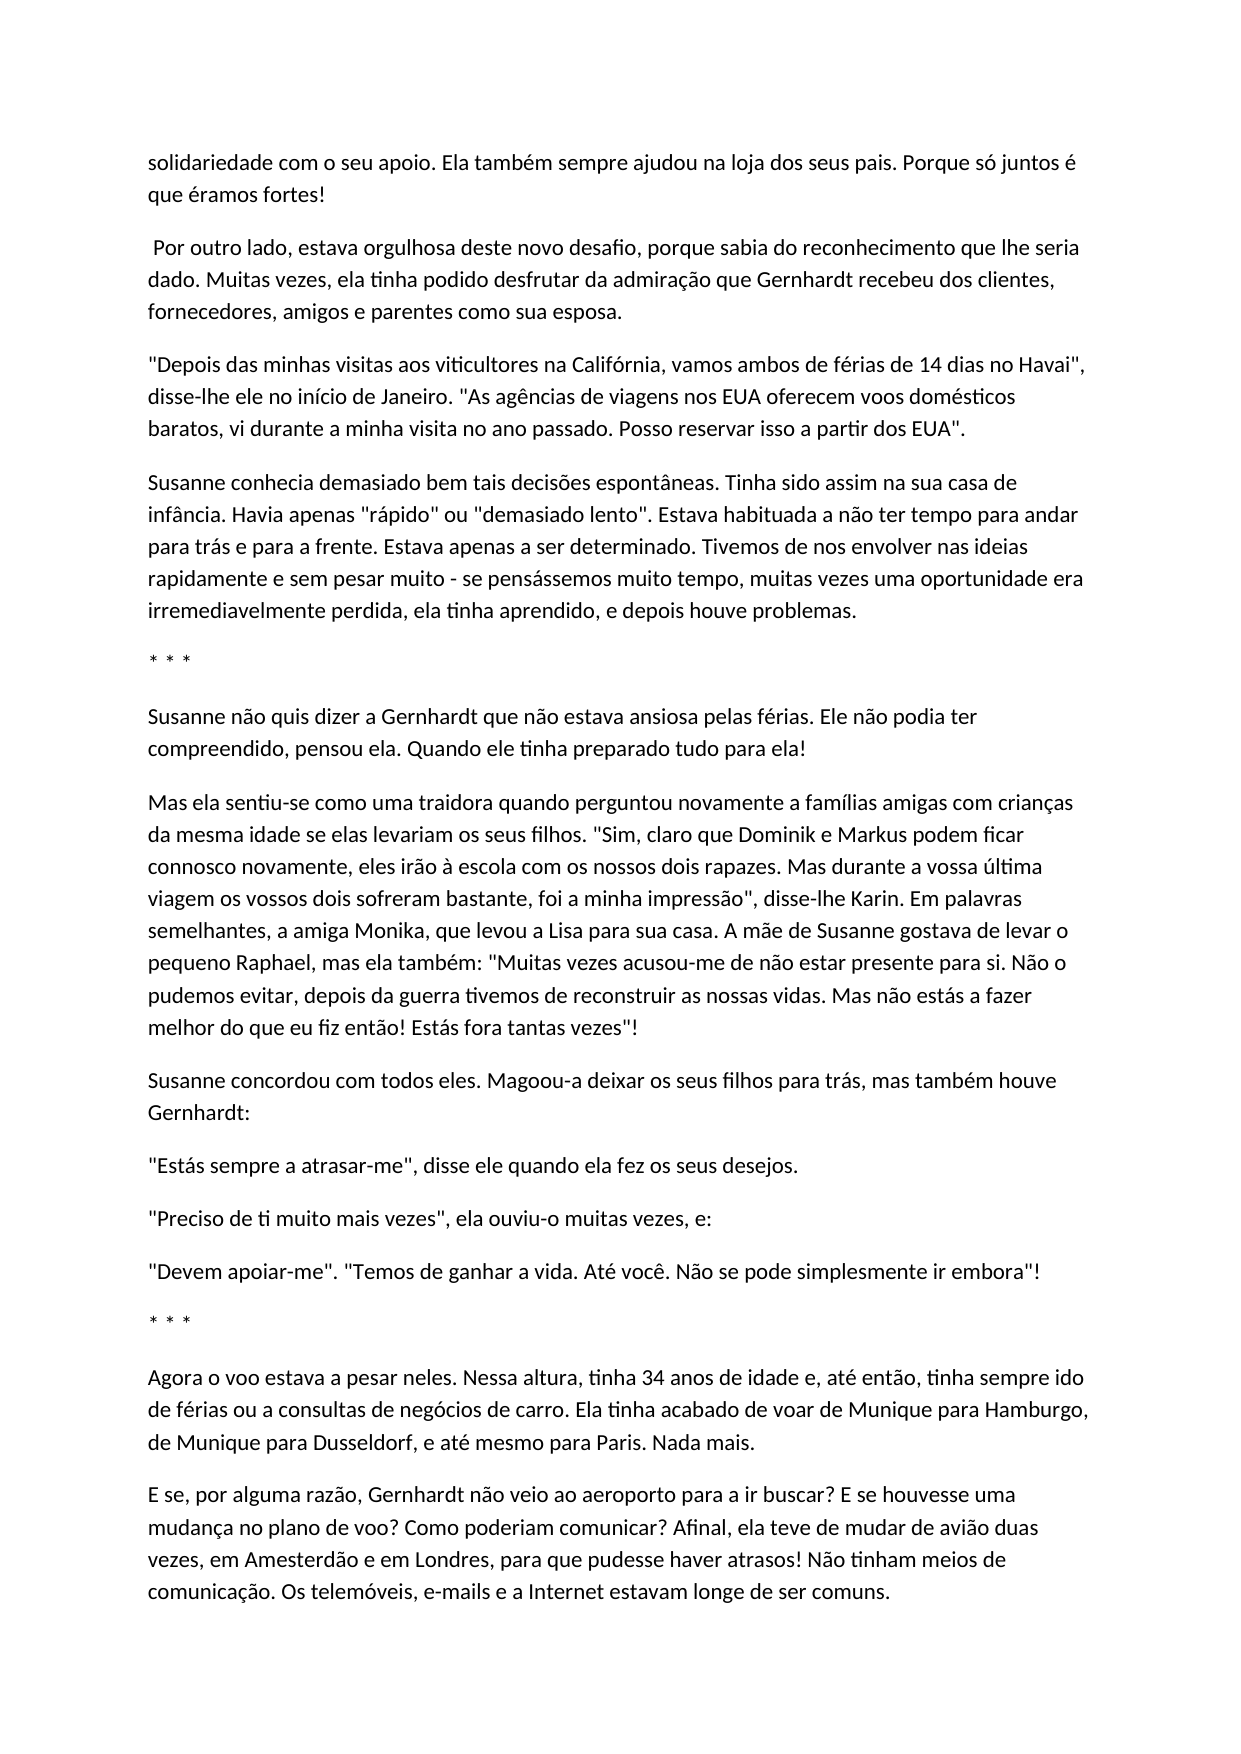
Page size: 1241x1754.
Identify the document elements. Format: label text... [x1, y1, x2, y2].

text Susanne não quis dizer a Gernhardt que não estava ansiosa pelas férias. Ele não podia ter compreendido, pensou ela. Quando ele tinha preparado tudo para ela! [148, 702, 1093, 763]
text * * * [148, 649, 1093, 677]
text Agora o voo estava a pesar neles. Nessa altura, tinha 34 anos de idade e, até então, tinha sempre ido de férias ou a consultas de negócios de carro. Ela tinha acabado de voar de Munique para Hamburgo, de Munique para Dusseldorf, e até mesmo para Paris. Nada mais. [148, 1363, 1093, 1456]
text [148, 148, 1093, 208]
text Por outro lado, estava orgulhosa deste novo desafio, porque sabia do reconhecimento que lhe seria dado. Muitas vezes, ela tinha podido desfrutar da admiração que Gernhardt recebeu dos clientes, fornecedores, amigos e parentes como sua esposa. [148, 233, 1093, 325]
text "Preciso de ti muito mais vezes", ela ouviu-o muitas vezes, e: [148, 1204, 1093, 1232]
text E se, por alguma razão, Gernhardt não veio ao aeroporto para a ir buscar? E se houvesse uma mudança no plano de voo? Como poderiam comunicar? Afinal, ela teve de mudar de avião duas vezes, em Amesterdão e em Londres, para que pudesse haver atrasos! Não tinham meios de comunicação. Os telemóveis, e-mails e a Internet estavam longe de ser comuns. [148, 1481, 1093, 1605]
text Mas ela sentiu-se como uma traidora quando perguntou novamente a famílias amigas com crianças da mesma idade se elas levariam os seus filhos. "Sim, claro que Dominik e Markus podem ficar connosco novamente, eles irão à escola com os nossos dois rapazes. Mas durante a vossa última viagem os vossos dois sofreram bastante, foi a minha impressão", disse-lhe Karin. Em palavras semelhantes, a amiga Monika, que levou a Lisa para sua casa. A mãe de Susanne gostava de levar o pequeno Raphael, mas ela também: "Muitas vezes acusou-me de não estar presente para si. Não o pudemos evitar, depois da guerra tivemos de reconstruir as nossas vidas. Mas não estás a fazer melhor do que eu fiz então! Estás fora tantas vezes"! [148, 788, 1093, 1041]
text Susanne concordou com todos eles. Magoou-a deixar os seus filhos para trás, mas também houve Gernhardt: [148, 1066, 1093, 1126]
text * * * [148, 1310, 1093, 1338]
text Susanne conhecia demasiado bem tais decisões espontâneas. Tinha sido assim na sua casa de infância. Havia apenas "rápido" ou "demasiado lento". Estava habituada a não ter tempo para andar para trás e para a frente. Estava apenas a ser determinado. Tivemos de nos envolver nas ideias rapidamente e sem pesar muito - se pensássemos muito tempo, muitas vezes uma oportunidade era irremediavelmente perdida, ela tinha aprendido, e depois houve problemas. [148, 468, 1093, 624]
text "Depois das minhas visitas aos viticultores na Califórnia, vamos ambos de férias de 14 dias no Havai", disse-lhe ele no início de Janeiro. "As agências de viagens nos EUA oferecem voos domésticos baratos, vi durante a minha visita no ano passado. Posso reservar isso a partir dos EUA". [148, 350, 1093, 443]
text "Devem apoiar-me". "Temos de ganhar a vida. Até você. Não se pode simplesmente ir embora"! [148, 1257, 1093, 1285]
text "Estás sempre a atrasar-me", disse ele quando ela fez os seus desejos. [148, 1151, 1093, 1179]
